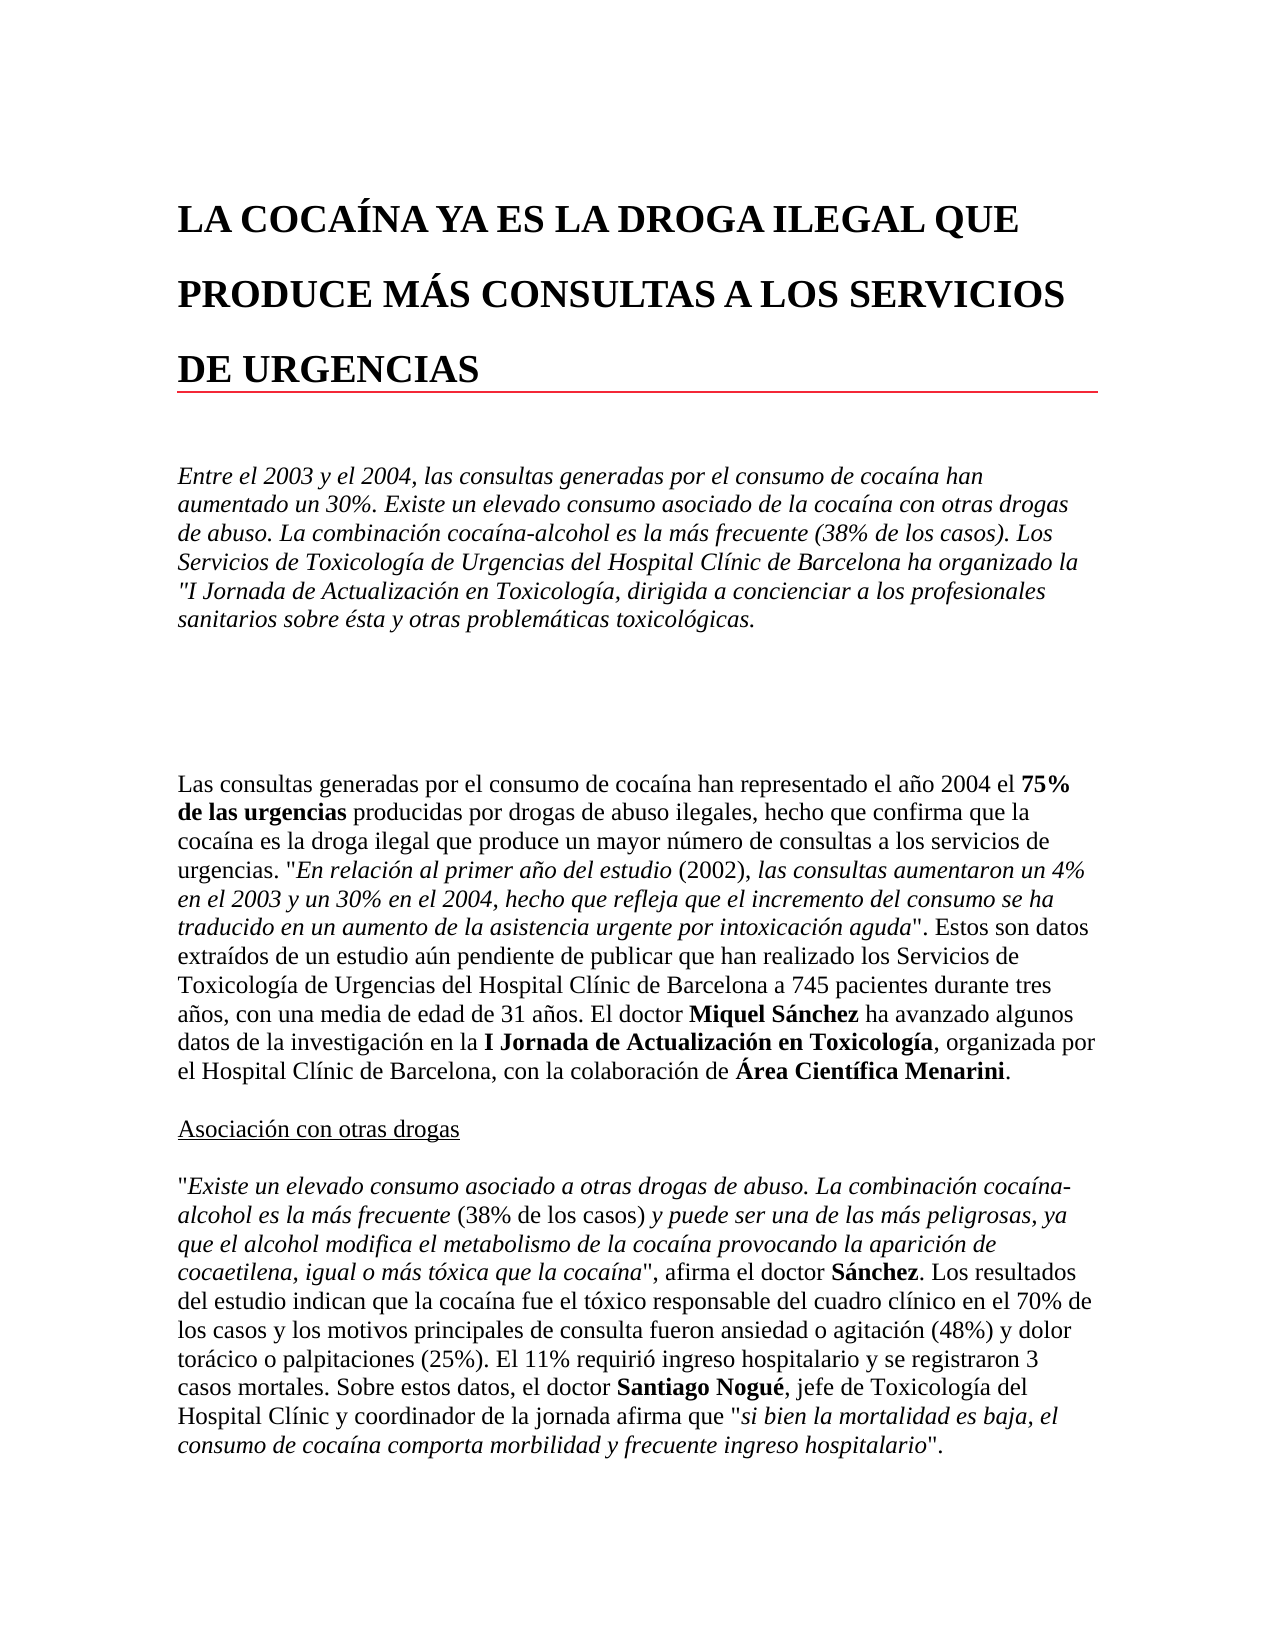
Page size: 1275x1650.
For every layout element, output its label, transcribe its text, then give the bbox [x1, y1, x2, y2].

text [177, 769, 1098, 1487]
text La cocaína ya es la droga ilegal que produce más consultas a los servicios de urgencias [177, 166, 1098, 391]
text Entre el 2003 y el 2004, las consultas generadas por el consumo de cocaína han aumentado un 30%. Existe un elevado consumo asociado de la cocaína con otras drogas de abuso. La combinación cocaína-alcohol es la más frecuente (38% de los casos). Los Servicios de Toxicología de Urgencias del Hospital Clínic de Barcelona ha organizado la "I Jornada de Actualización en Toxicología, dirigida a concienciar a los profesionales sanitarios sobre ésta y otras problemáticas toxicológicas. [177, 461, 1098, 633]
